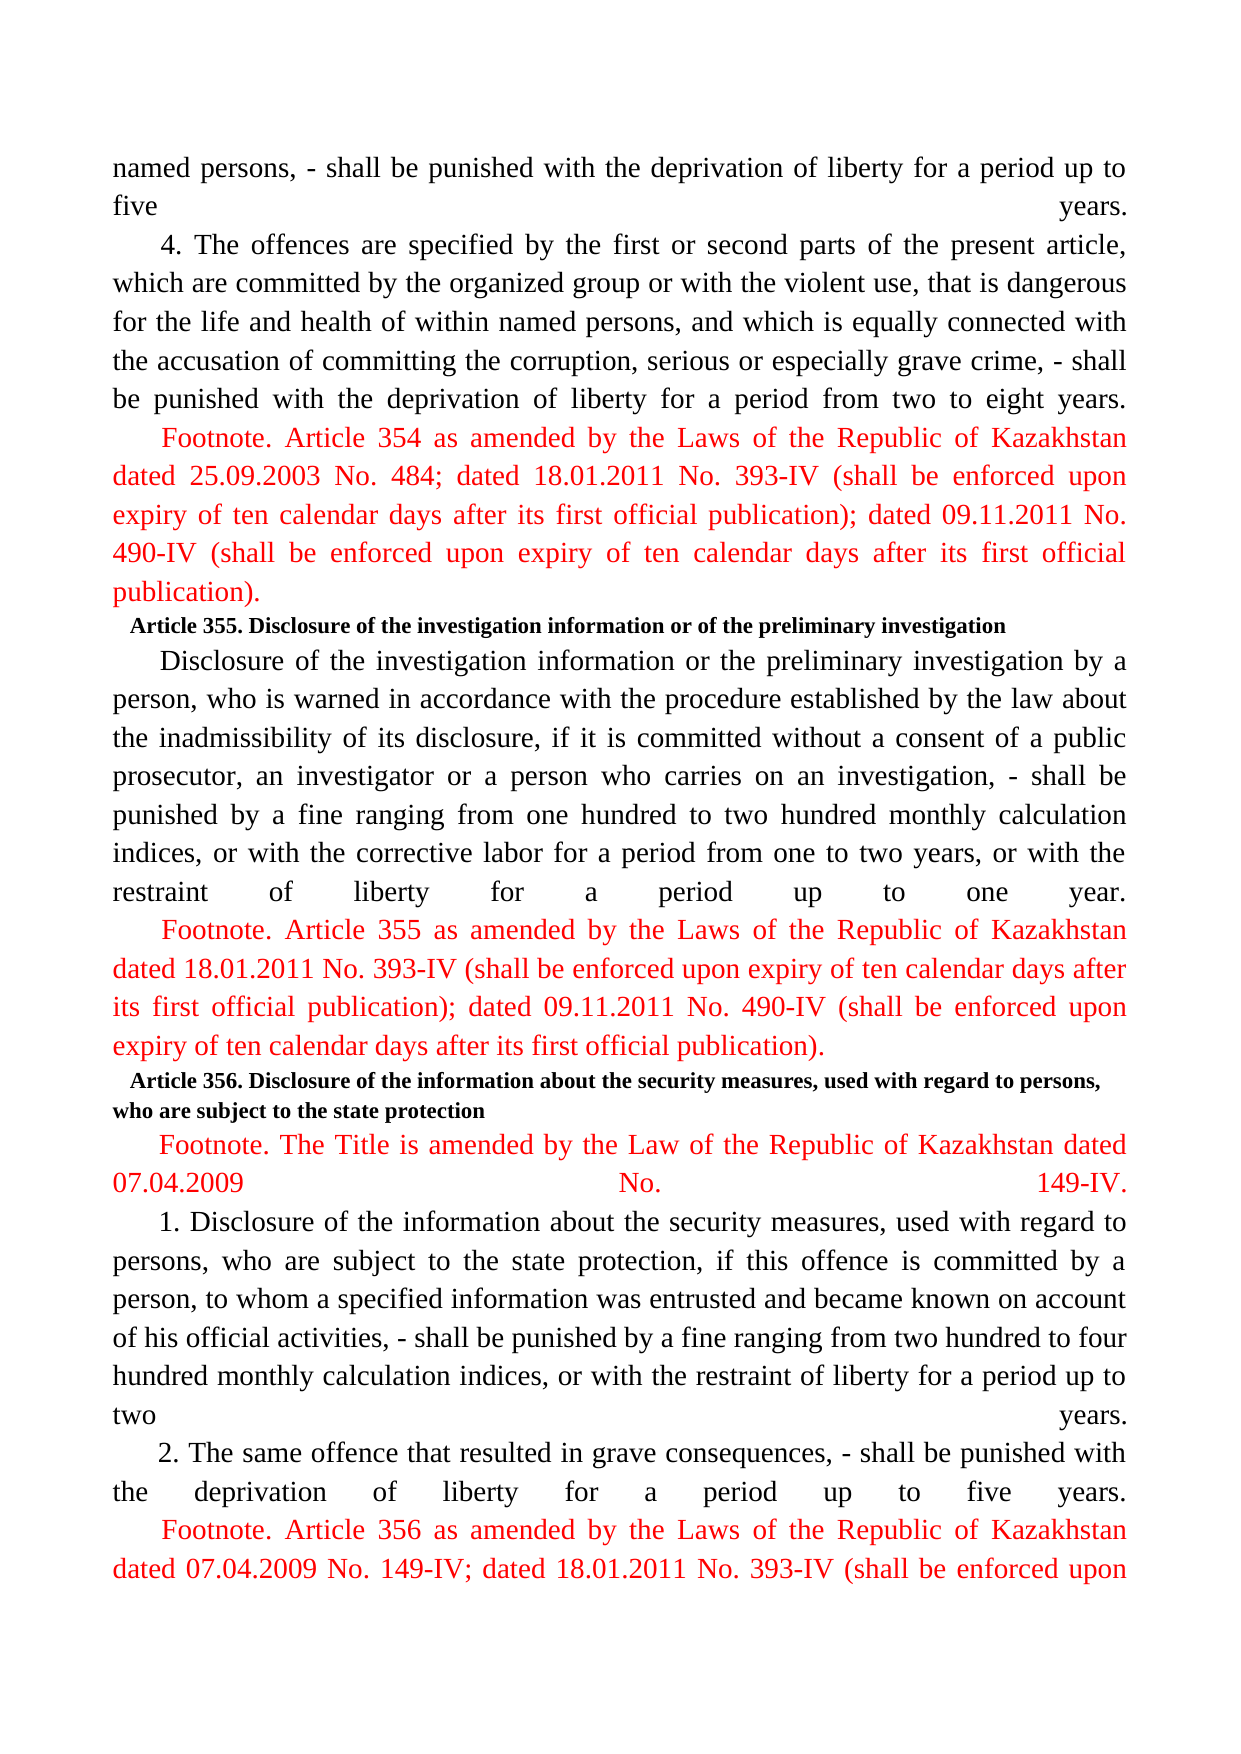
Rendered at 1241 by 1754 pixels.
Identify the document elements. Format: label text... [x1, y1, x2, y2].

text Article 355. Disclosure of the investigation information or of the preliminary investigation [112, 612, 1128, 639]
text Disclosure of the investigation information or the preliminary investigation by a person, who is warned in accordance with the procedure established by the law about the inadmissibility of its disclosure, if it is committed without a consent of a public prosecutor, an investigator or a person who carries on an investigation, - shall be punished by a fine ranging from one hundred to two hundred monthly calculation indices, or with the corrective labor for a period from one to two years, or with the restraint of liberty for a period up to one year. Footnote. Article 355 as amended by the Laws of the Republic of Kazakhstan dated 18.01.2011 No. 393-IV (shall be enforced upon expiry of ten calendar days after its first official publication); dated 09.11.2011 No. 490-IV (shall be enforced upon expiry of ten calendar days after its first official publication). [112, 643, 1128, 1062]
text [112, 150, 1128, 607]
text Article 356. Disclosure of the information about the security measures, used with regard to persons, who are subject to the state protection [112, 1067, 1128, 1123]
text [112, 1127, 1128, 1584]
